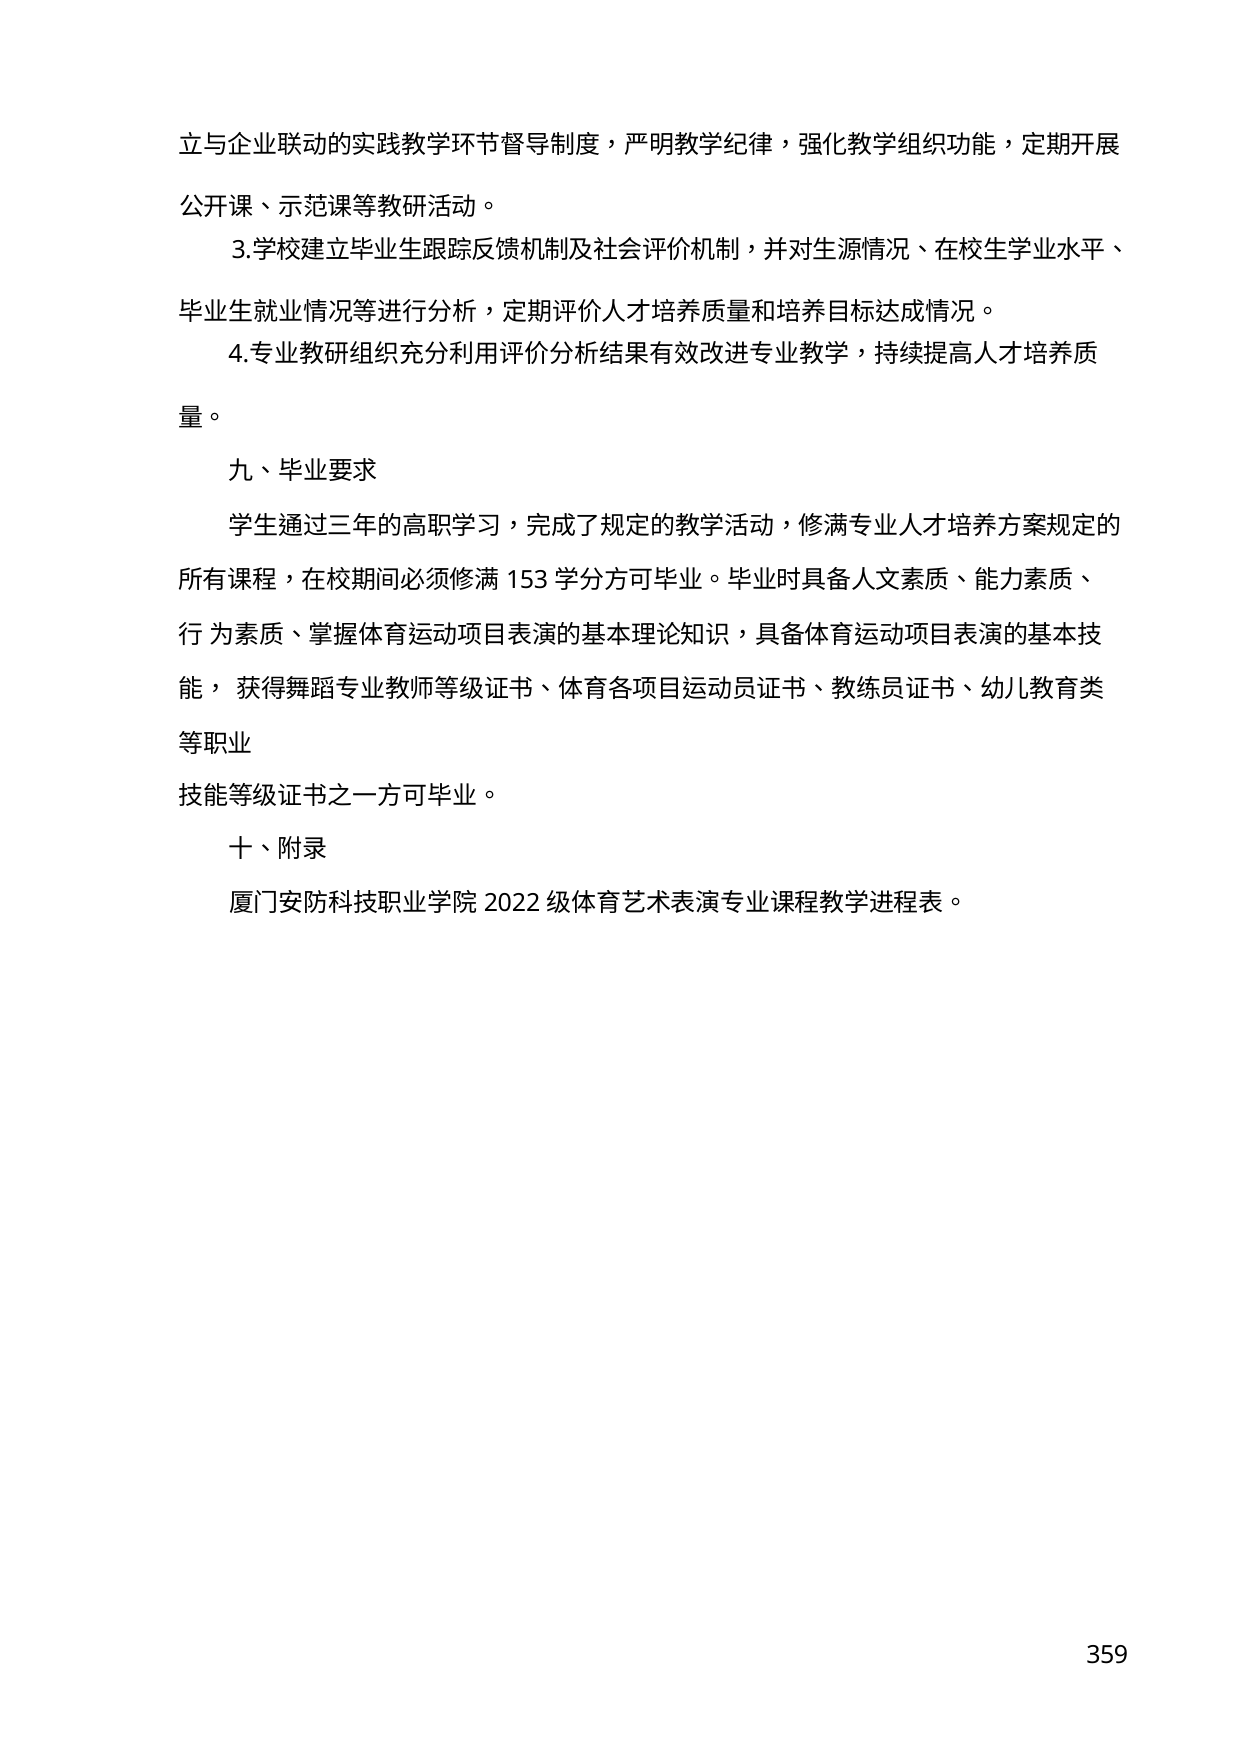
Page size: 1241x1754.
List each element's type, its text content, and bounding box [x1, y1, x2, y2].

text 十、附录 [228, 833, 1130, 864]
text 厦门安防科技职业学院 2022 级体育艺术表演专业课程教学进程表。 [229, 886, 1130, 917]
text 4.专业教研组织充分利用评价分析结果有效改进专业教学，持续提高人才培养质 [228, 349, 1130, 401]
text 技能等级证书之一方可毕业。 [178, 780, 1130, 811]
text 量。 [178, 401, 1130, 433]
text 九、毕业要求 [229, 454, 1130, 485]
text 毕业生就业情况等进行分析，定期评价人才培养质量和培养目标达成情况。 [178, 296, 1130, 327]
text 3.学校建立毕业生跟踪反馈机制及社会评价机制，并对生源情况、在校生学业水平、 [178, 244, 1130, 296]
text 学生通过三年的高职学习，完成了规定的教学活动，修满专业人才培养方案规定的 所有课程，在校期间必须修满 153 学分方可毕业。毕业时具备人文素质、能力素质、行 为素质、掌握体育运动项目表演的基本理论知识，具备体育运动项目表演的基本技能， 获得舞蹈专业教师等级证书、体育各项目运动员证书、教练员证书、幼儿教育类等职业 [178, 507, 1122, 759]
text 立与企业联动的实践教学环节督导制度，严明教学纪律，强化教学组织功能，定期开展 [178, 138, 1130, 190]
text 公开课、示范课等教研活动。 [179, 190, 1130, 221]
